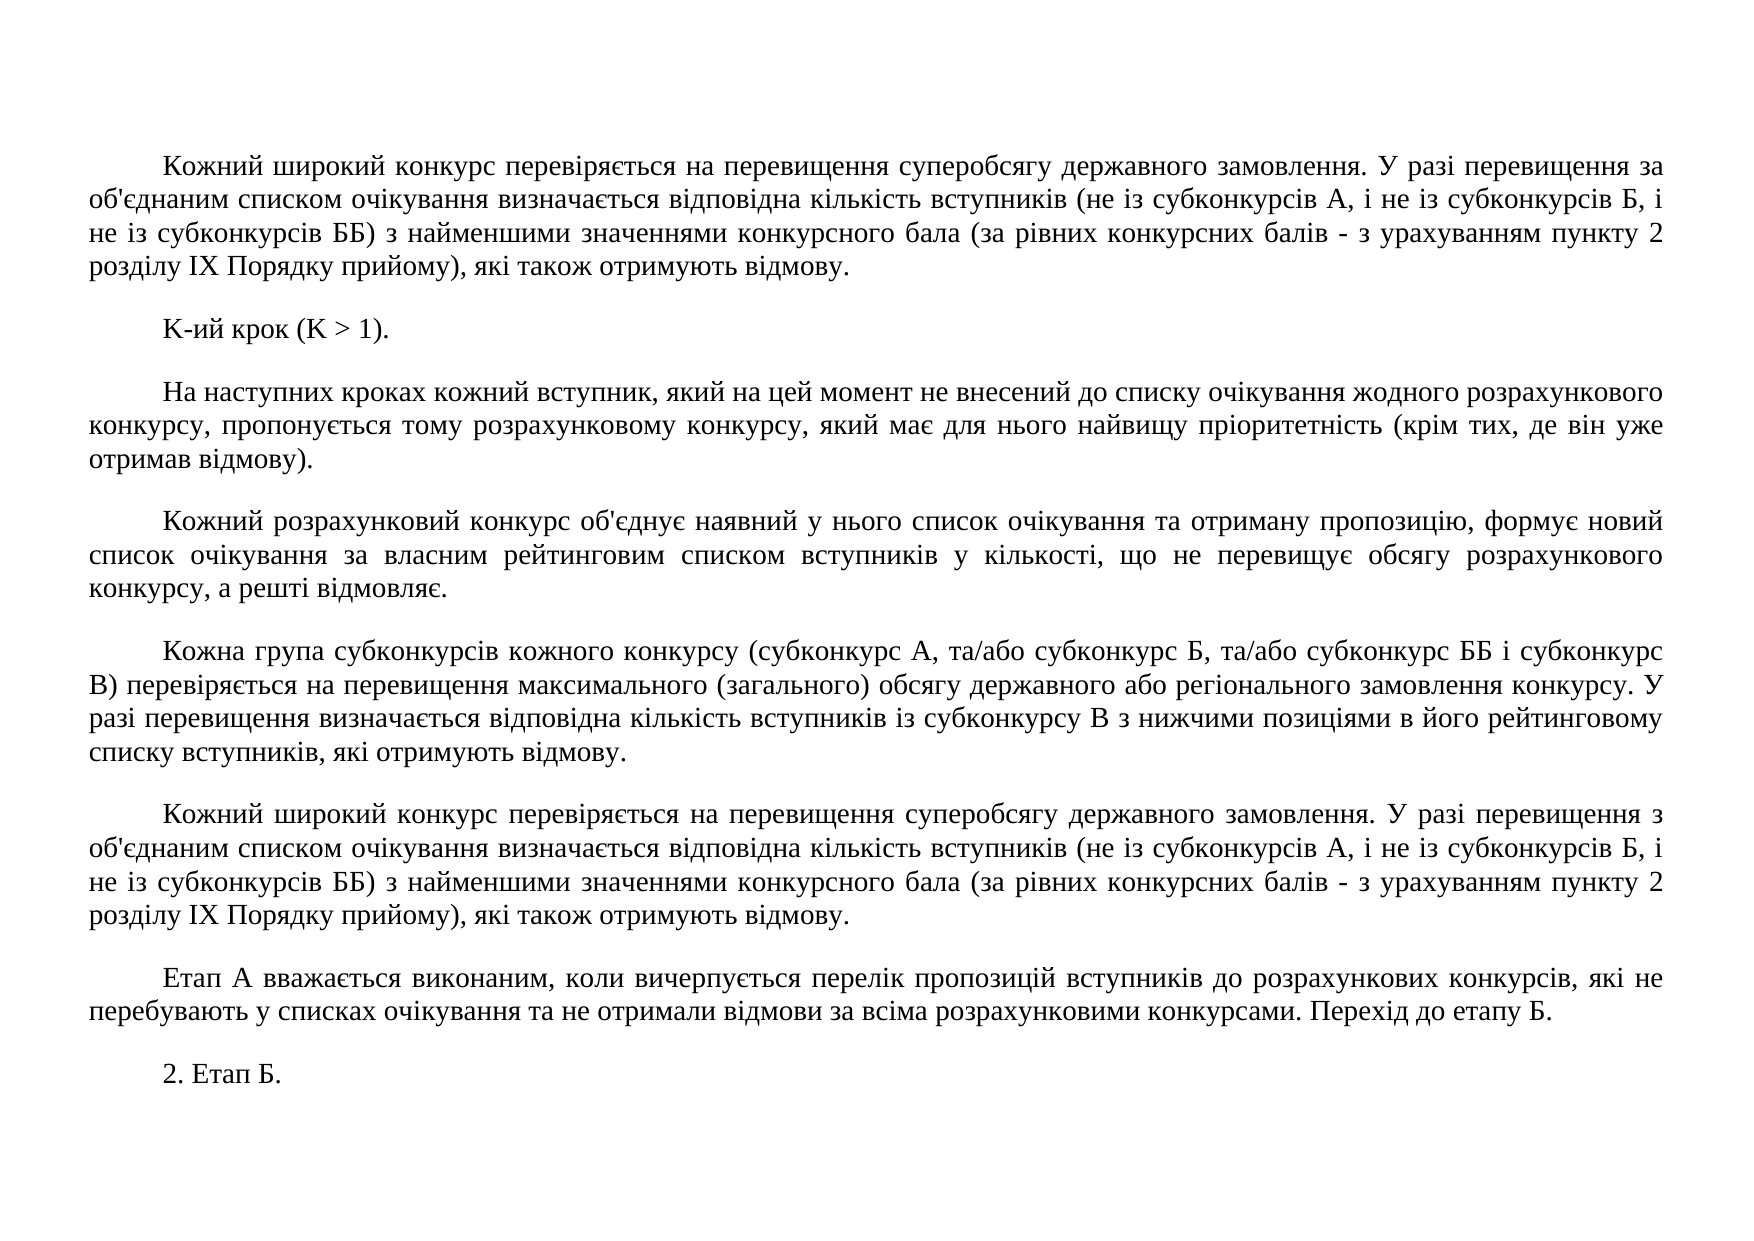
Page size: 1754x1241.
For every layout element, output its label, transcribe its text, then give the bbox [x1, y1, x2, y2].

text Кожний розрахунковий конкурс об'єднує наявний у нього список очікування та отриману пропозицію, формує новий список очікування за власним рейтинговим списком вступників у кількості, що не перевищує обсягу розрахункового конкурсу, а решті відмовляє. [88, 503, 1665, 604]
text Етап А вважається виконаним, коли вичерпується перелік пропозицій вступників до розрахункових конкурсів, які не перебувають у списках очікування та не отримали відмови за всіма розрахунковими конкурсами. Перехід до етапу Б. [88, 960, 1665, 1027]
text K-ий крок (K > 1). [88, 311, 1665, 344]
text На наступних кроках кожний вступник, який на цей момент не внесений до списку очікування жодного розрахункового конкурсу, пропонується тому розрахунковому конкурсу, який має для нього найвищу пріоритетність (крім тих, де він уже отримав відмову). [88, 374, 1665, 474]
text Кожний широкий конкурс перевіряється на перевищення суперобсягу державного замовлення. У разі перевищення за об'єднаним списком очікування визначається відповідна кількість вступників (не із субконкурсів А, і не із субконкурсів Б, і не із субконкурсів ББ) з найменшими значеннями конкурсного бала (за рівних конкурсних балів - з урахуванням пункту 2 розділу IX Порядку прийому), які також отримують відмову. [88, 148, 1665, 282]
text Кожна група субконкурсів кожного конкурсу (субконкурс А, та/або субконкурс Б, та/або субконкурс ББ і субконкурс В) перевіряється на перевищення максимального (загального) обсягу державного або регіонального замовлення конкурсу. У разі перевищення визначається відповідна кількість вступників із субконкурсу В з нижчими позиціями в його рейтинговому списку вступників, які отримують відмову. [88, 633, 1665, 767]
text 2. Етап Б. [88, 1056, 1665, 1090]
text Кожний широкий конкурс перевіряється на перевищення суперобсягу державного замовлення. У разі перевищення з об'єднаним списком очікування визначається відповідна кількість вступників (не із субконкурсів А, і не із субконкурсів Б, і не із субконкурсів ББ) з найменшими значеннями конкурсного бала (за рівних конкурсних балів - з урахуванням пункту 2 розділу IX Порядку прийому), які також отримують відмову. [88, 797, 1665, 931]
